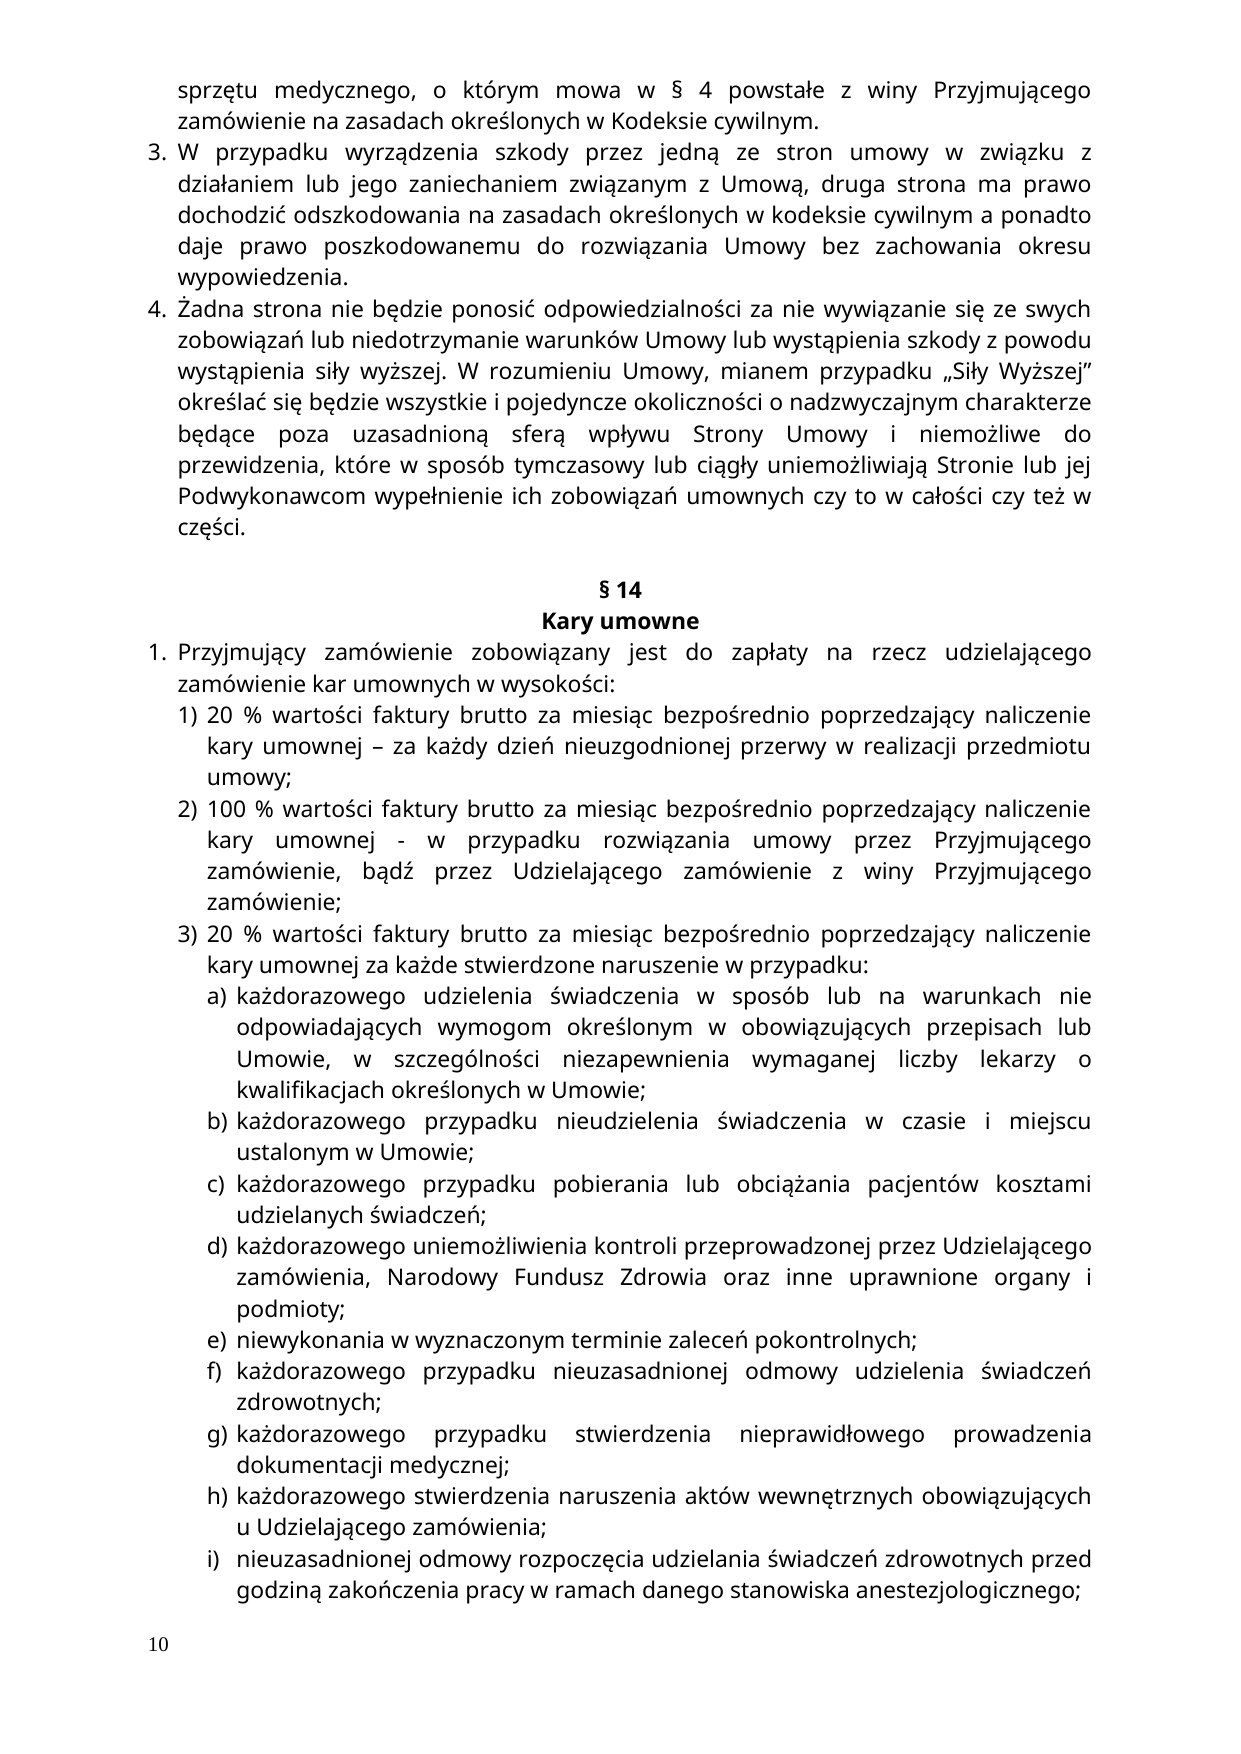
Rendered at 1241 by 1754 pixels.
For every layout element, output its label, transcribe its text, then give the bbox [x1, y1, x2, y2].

list 20 % wartości faktury brutto za miesiąc bezpośrednio poprzedzający naliczenie kary umownej – za każdy dzień nieuzgodnionej przerwy w realizacji przedmiotu umowy; [177, 699, 1093, 793]
list nieuzasadnionej odmowy rozpoczęcia udzielania świadczeń zdrowotnych przed godziną zakończenia pracy w ramach danego stanowiska anestezjologicznego; [207, 1543, 1093, 1605]
list każdorazowego przypadku nieudzielenia świadczenia w czasie i miejscu ustalonym w Umowie; [207, 1105, 1093, 1168]
list W przypadku wyrządzenia szkody przez jedną ze stron umowy w związku z działaniem lub jego zaniechaniem związanym z Umową, druga strona ma prawo dochodzić odszkodowania na zasadach określonych w kodeksie cywilnym a ponadto daje prawo poszkodowanemu do rozwiązania Umowy bez zachowania okresu wypowiedzenia. [148, 136, 1093, 293]
list 100 % wartości faktury brutto za miesiąc bezpośrednio poprzedzający naliczenie kary umownej - w przypadku rozwiązania umowy przez Przyjmującego zamówienie, bądź przez Udzielającego zamówienie z winy Przyjmującego zamówienie; [177, 793, 1093, 918]
list każdorazowego przypadku nieuzasadnionej odmowy udzielenia świadczeń zdrowotnych; [207, 1355, 1093, 1418]
list każdorazowego stwierdzenia naruszenia aktów wewnętrznych obowiązujących u Udzielającego zamówienia; [207, 1480, 1093, 1543]
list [148, 74, 1093, 136]
list Przyjmujący zamówienie zobowiązany jest do zapłaty na rzecz udzielającego zamówienie kar umownych w wysokości: [148, 636, 1093, 699]
list 20 % wartości faktury brutto za miesiąc bezpośrednio poprzedzający naliczenie kary umownej za każde stwierdzone naruszenie w przypadku: [177, 918, 1093, 980]
list Kary umowne [148, 605, 1093, 636]
list każdorazowego uniemożliwienia kontroli przeprowadzonej przez Udzielającego zamówienia, Narodowy Fundusz Zdrowia oraz inne uprawnione organy i podmioty; [207, 1230, 1093, 1324]
list niewykonania w wyznaczonym terminie zaleceń pokontrolnych; [207, 1324, 1093, 1355]
list § 14 [148, 574, 1093, 605]
list każdorazowego przypadku stwierdzenia nieprawidłowego prowadzenia dokumentacji medycznej; [207, 1418, 1093, 1480]
list każdorazowego przypadku pobierania lub obciążania pacjentów kosztami udzielanych świadczeń; [207, 1168, 1093, 1230]
list Żadna strona nie będzie ponosić odpowiedzialności za nie wywiązanie się ze swych zobowiązań lub niedotrzymanie warunków Umowy lub wystąpienia szkody z powodu wystąpienia siły wyższej. W rozumieniu Umowy, mianem przypadku „Siły Wyższej” określać się będzie wszystkie i pojedyncze okoliczności o nadzwyczajnym charakterze będące poza uzasadnioną sferą wpływu Strony Umowy i niemożliwe do przewidzenia, które w sposób tymczasowy lub ciągły uniemożliwiają Stronie lub jej Podwykonawcom wypełnienie ich zobowiązań umownych czy to w całości czy też w części. [148, 293, 1093, 543]
list każdorazowego udzielenia świadczenia w sposób lub na warunkach nie odpowiadających wymogom określonym w obowiązujących przepisach lub Umowie, w szczególności niezapewnienia wymaganej liczby lekarzy o kwalifikacjach określonych w Umowie; [207, 980, 1093, 1105]
